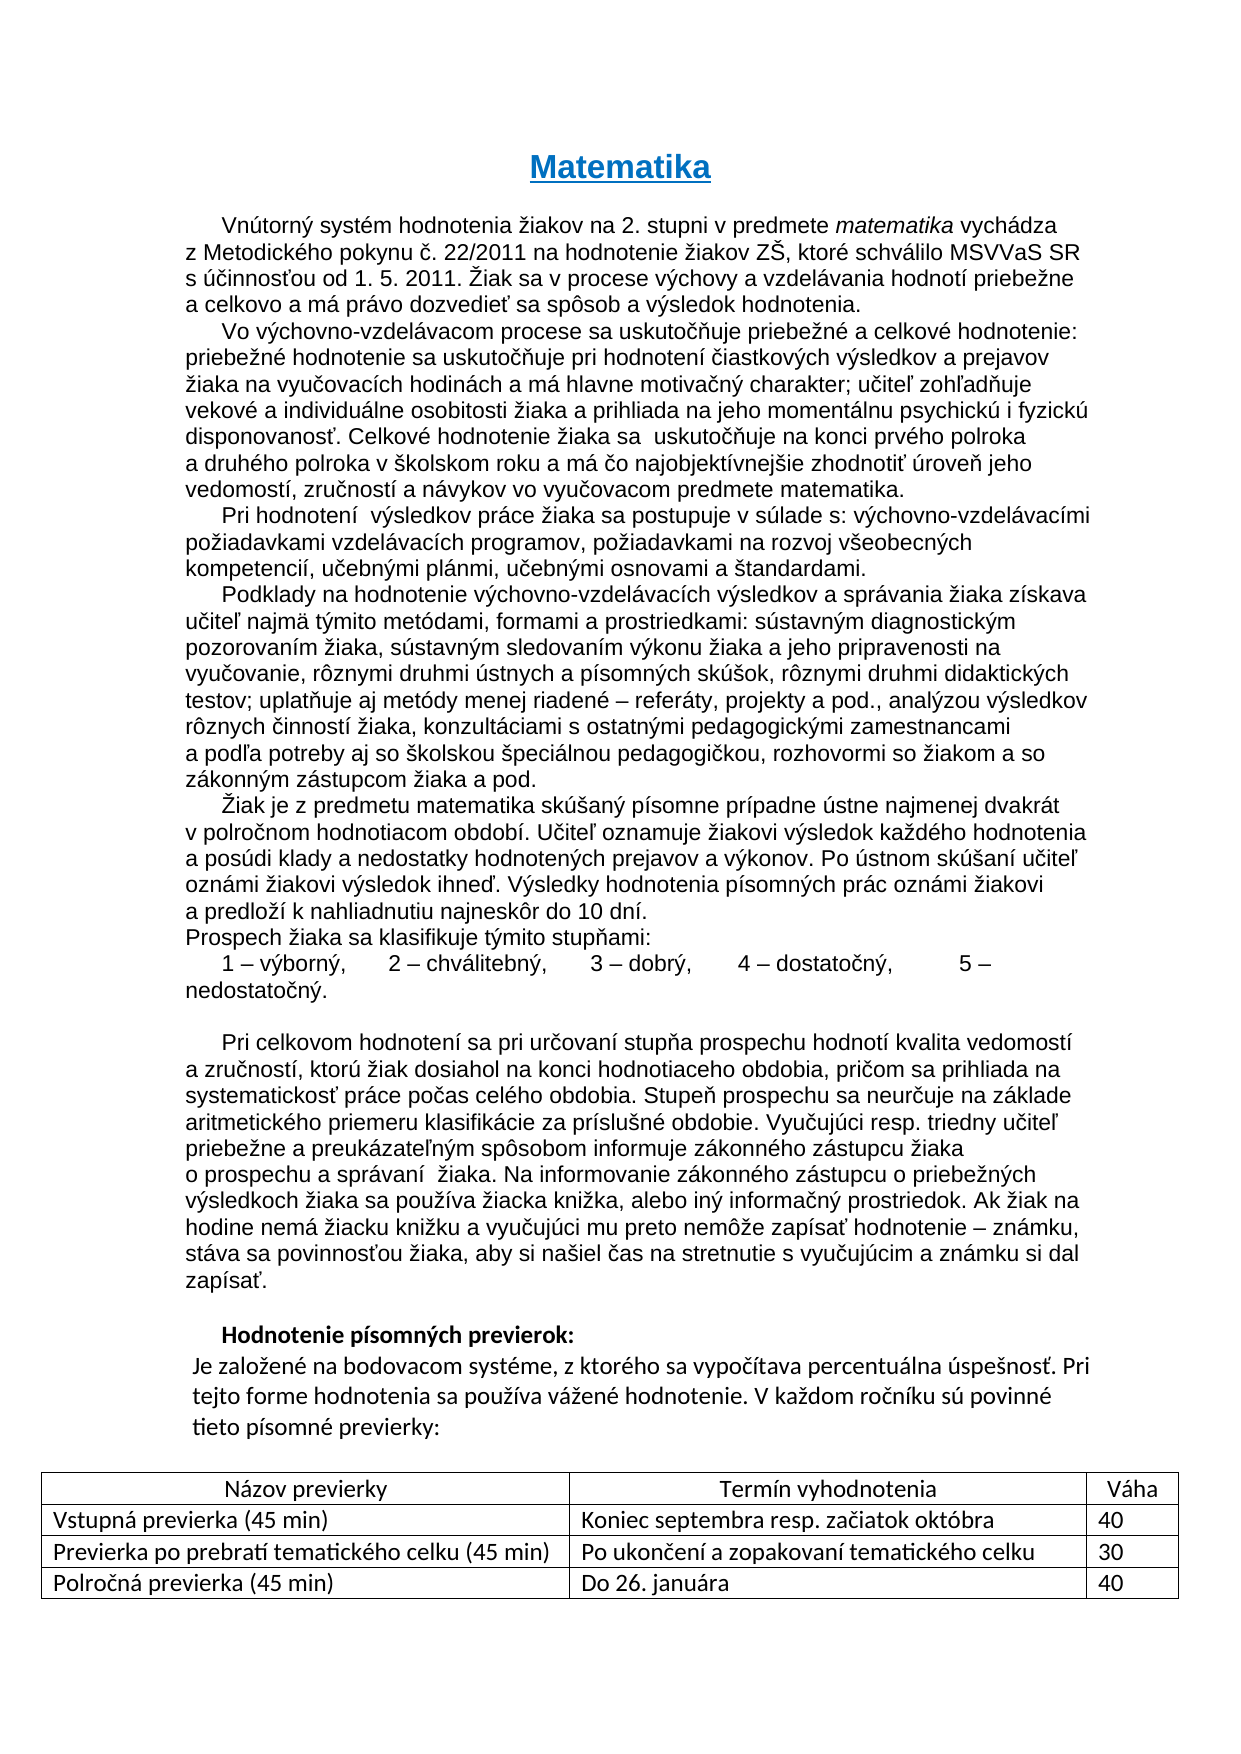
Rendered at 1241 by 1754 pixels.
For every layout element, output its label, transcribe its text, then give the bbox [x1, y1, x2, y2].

table_cell 40 [1087, 1505, 1178, 1535]
text Je založené na bodovacom systéme, z ktorého sa vypočítava percentuálna úspešnosť. Pri tejto forme hodnotenia sa používa vážené hodnotenie. V každom ročníku sú povinné tieto písomné previerky: [192, 1350, 1093, 1441]
table_cell 40 [1087, 1568, 1178, 1598]
table_header Názov previerky [42, 1473, 569, 1503]
table_cell Do 26. januára [570, 1568, 1086, 1598]
table_header Váha [1087, 1473, 1178, 1503]
table_cell Vstupná previerka (45 min) [42, 1505, 569, 1535]
text Vo výchovno-vzdelávacom procese sa uskutočňuje priebežné a celkové hodnotenie: [185, 318, 1093, 344]
table_cell 30 [1087, 1536, 1178, 1567]
text Podklady na hodnotenie výchovno-vzdelávacích výsledkov a správania žiaka získava učiteľ najmä týmito metódami, formami a prostriedkami: sústavným diagnostickým pozorovaním žiaka, sústavným sledovaním výkonu žiaka a jeho pripravenosti na vyučovanie, rôznymi druhmi ústnych a písomných skúšok, rôznymi druhmi didaktických testov; uplatňuje aj metódy menej riadené – referáty, projekty a pod., analýzou výsledkov rôznych činností žiaka, konzultáciami s ostatnými pedagogickými zamestnancami a podľa potreby aj so školskou špeciálnou pedagogičkou, rozhovormi so žiakom a so zákonným zástupcom žiaka a pod. [185, 581, 1093, 792]
text 1 – výborný, 2 – chválitebný, 3 – dobrý, 4 – dostatočný, 5 – nedostatočný. [185, 950, 1093, 1003]
table_cell Po ukončení a zopakovaní tematického celku [570, 1536, 1086, 1567]
text Vnútorný systém hodnotenia žiakov na 2. stupni v predmete matematika vychádza z Metodického pokynu č. 22/2011 na hodnotenie žiakov ZŠ, ktoré schválilo MSVVaS SR s účinnosťou od 1. 5. 2011. Žiak sa v procese výchovy a vzdelávania hodnotí priebežne a celkovo a má právo dozvedieť sa spôsob a výsledok hodnotenia. [185, 212, 1093, 318]
text Pri hodnotení výsledkov práce žiaka sa postupuje v súlade s: výchovno-vzdelávacími požiadavkami vzdelávacích programov, požiadavkami na rozvoj všeobecných kompetencií, učebnými plánmi, učebnými osnovami a štandardami. [185, 502, 1093, 581]
text priebežné hodnotenie sa uskutočňuje pri hodnotení čiastkových výsledkov a prejavov žiaka na vyučovacích hodinách a má hlavne motivačný charakter; učiteľ zohľadňuje vekové a individuálne osobitosti žiaka a prihliada na jeho momentálnu psychickú i fyzickú disponovanosť. Celkové hodnotenie žiaka sa uskutočňuje na konci prvého polroka a druhého polroka v školskom roku a má čo najobjektívnejšie zhodnotiť úroveň jeho vedomostí, zručností a návykov vo vyučovacom predmete matematika. [185, 344, 1093, 502]
text Prospech žiaka sa klasifikuje týmito stupňami: [185, 924, 1093, 950]
table_cell Koniec septembra resp. začiatok októbra [570, 1505, 1086, 1535]
table_cell Previerka po prebratí tematického celku (45 min) [42, 1536, 569, 1567]
text Hodnotenie písomných previerok: [148, 1319, 1093, 1350]
text Žiak je z predmetu matematika skúšaný písomne prípadne ústne najmenej dvakrát v polročnom hodnotiacom období. Učiteľ oznamuje žiakovi výsledok každého hodnotenia a posúdi klady a nedostatky hodnotených prejavov a výkonov. Po ústnom skúšaní učiteľ oznámi žiakovi výsledok ihneď. Výsledky hodnotenia písomných prác oznámi žiakovi a predloží k nahliadnutiu najneskôr do 10 dní. [185, 792, 1093, 924]
table_header Termín vyhodnotenia [570, 1473, 1086, 1503]
text Matematika [148, 148, 1093, 186]
table_cell Polročná previerka (45 min) [42, 1568, 569, 1598]
text Pri celkovom hodnotení sa pri určovaní stupňa prospechu hodnotí kvalita vedomostí a zručností, ktorú žiak dosiahol na konci hodnotiaceho obdobia, pričom sa prihliada na systematickosť práce počas celého obdobia. Stupeň prospechu sa neurčuje na základe aritmetického priemeru klasifikácie za príslušné obdobie. Vyučujúci resp. triedny učiteľ priebežne a preukázateľným spôsobom informuje zákonného zástupcu žiaka o prospechu a správaní žiaka. Na informovanie zákonného zástupcu o priebežných výsledkoch žiaka sa používa žiacka knižka, alebo iný informačný prostriedok. Ak žiak na hodine nemá žiacku knižku a vyučujúci mu preto nemôže zapísať hodnotenie – známku, stáva sa povinnosťou žiaka, aby si našiel čas na stretnutie s vyučujúcim a známku si dal zapísať. [185, 1029, 1093, 1293]
